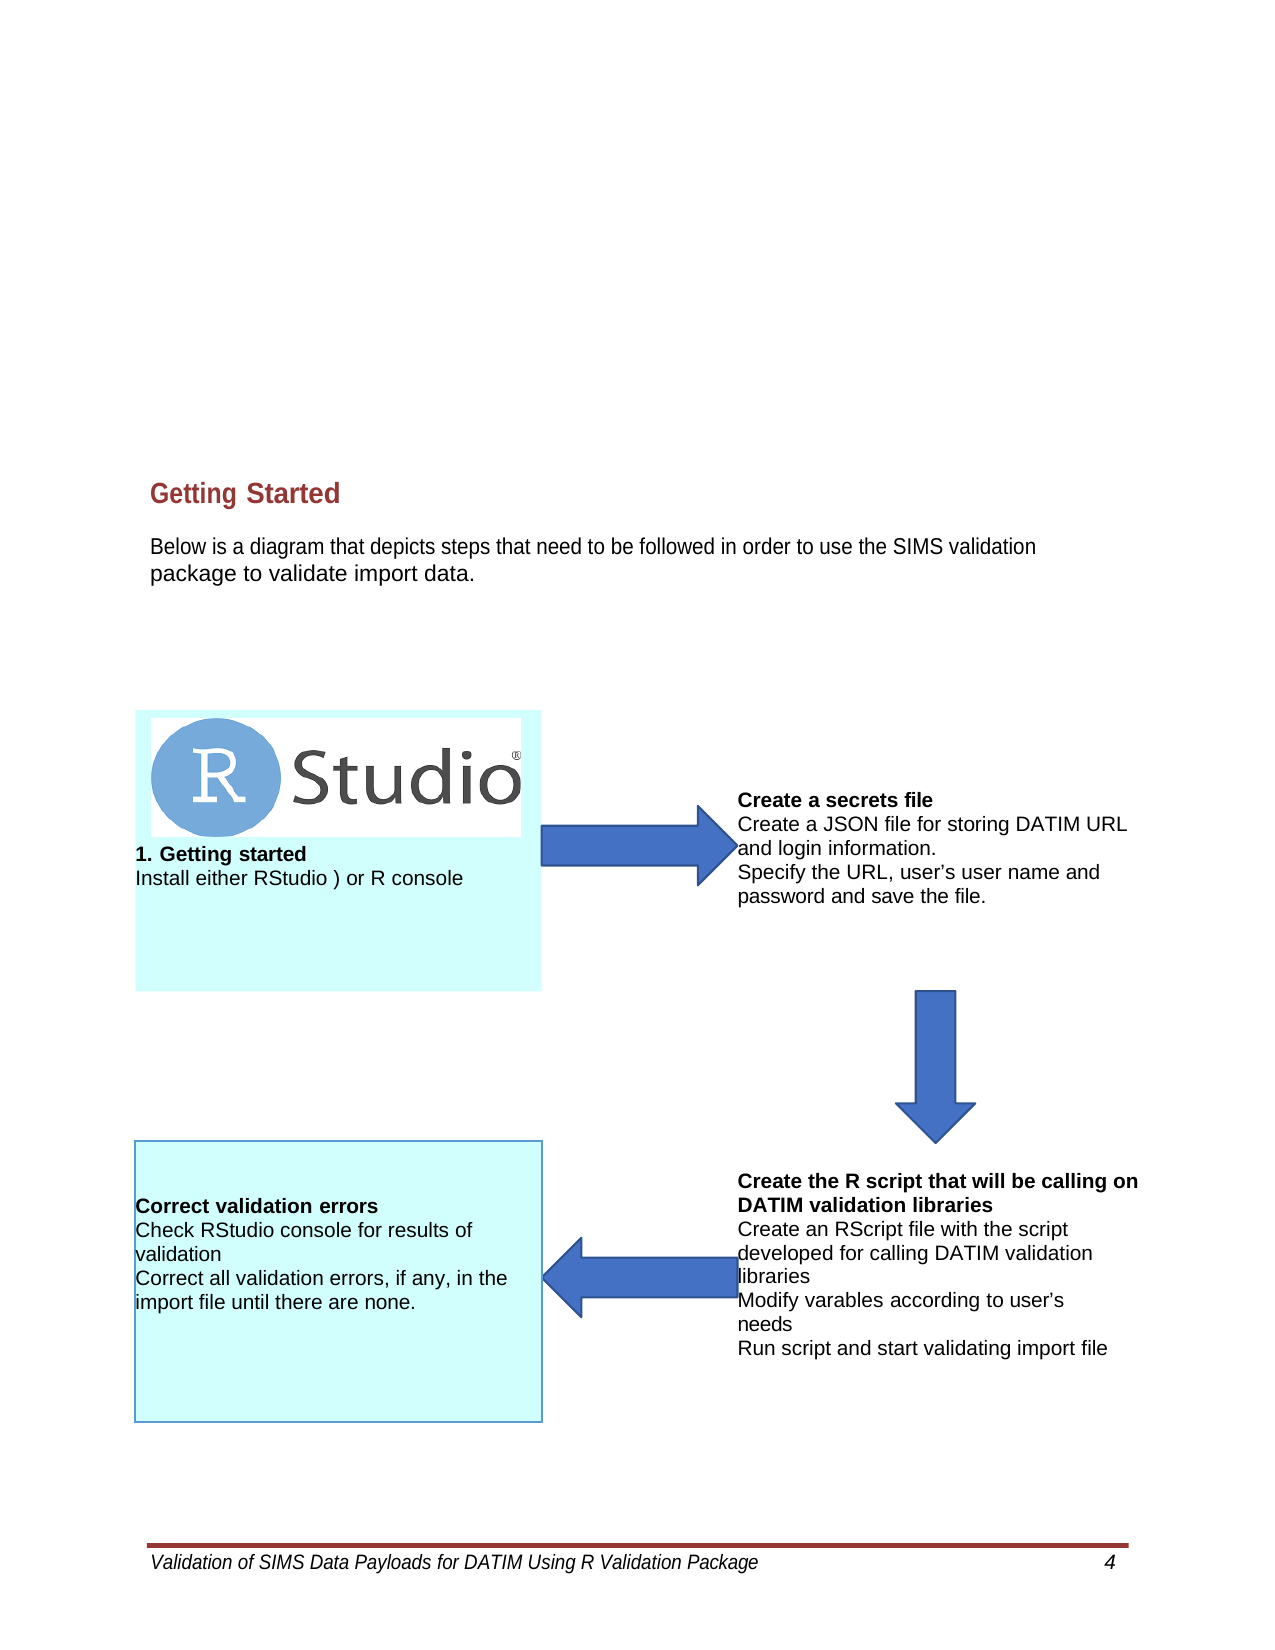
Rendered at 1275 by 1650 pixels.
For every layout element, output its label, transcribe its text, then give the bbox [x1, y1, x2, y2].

picture [151, 718, 521, 837]
subtitle Getting Started [150, 476, 1154, 510]
text Below is a diagram that depicts steps that need to be followed in order to use the SIMS validation package to validate import data. [150, 533, 1117, 587]
